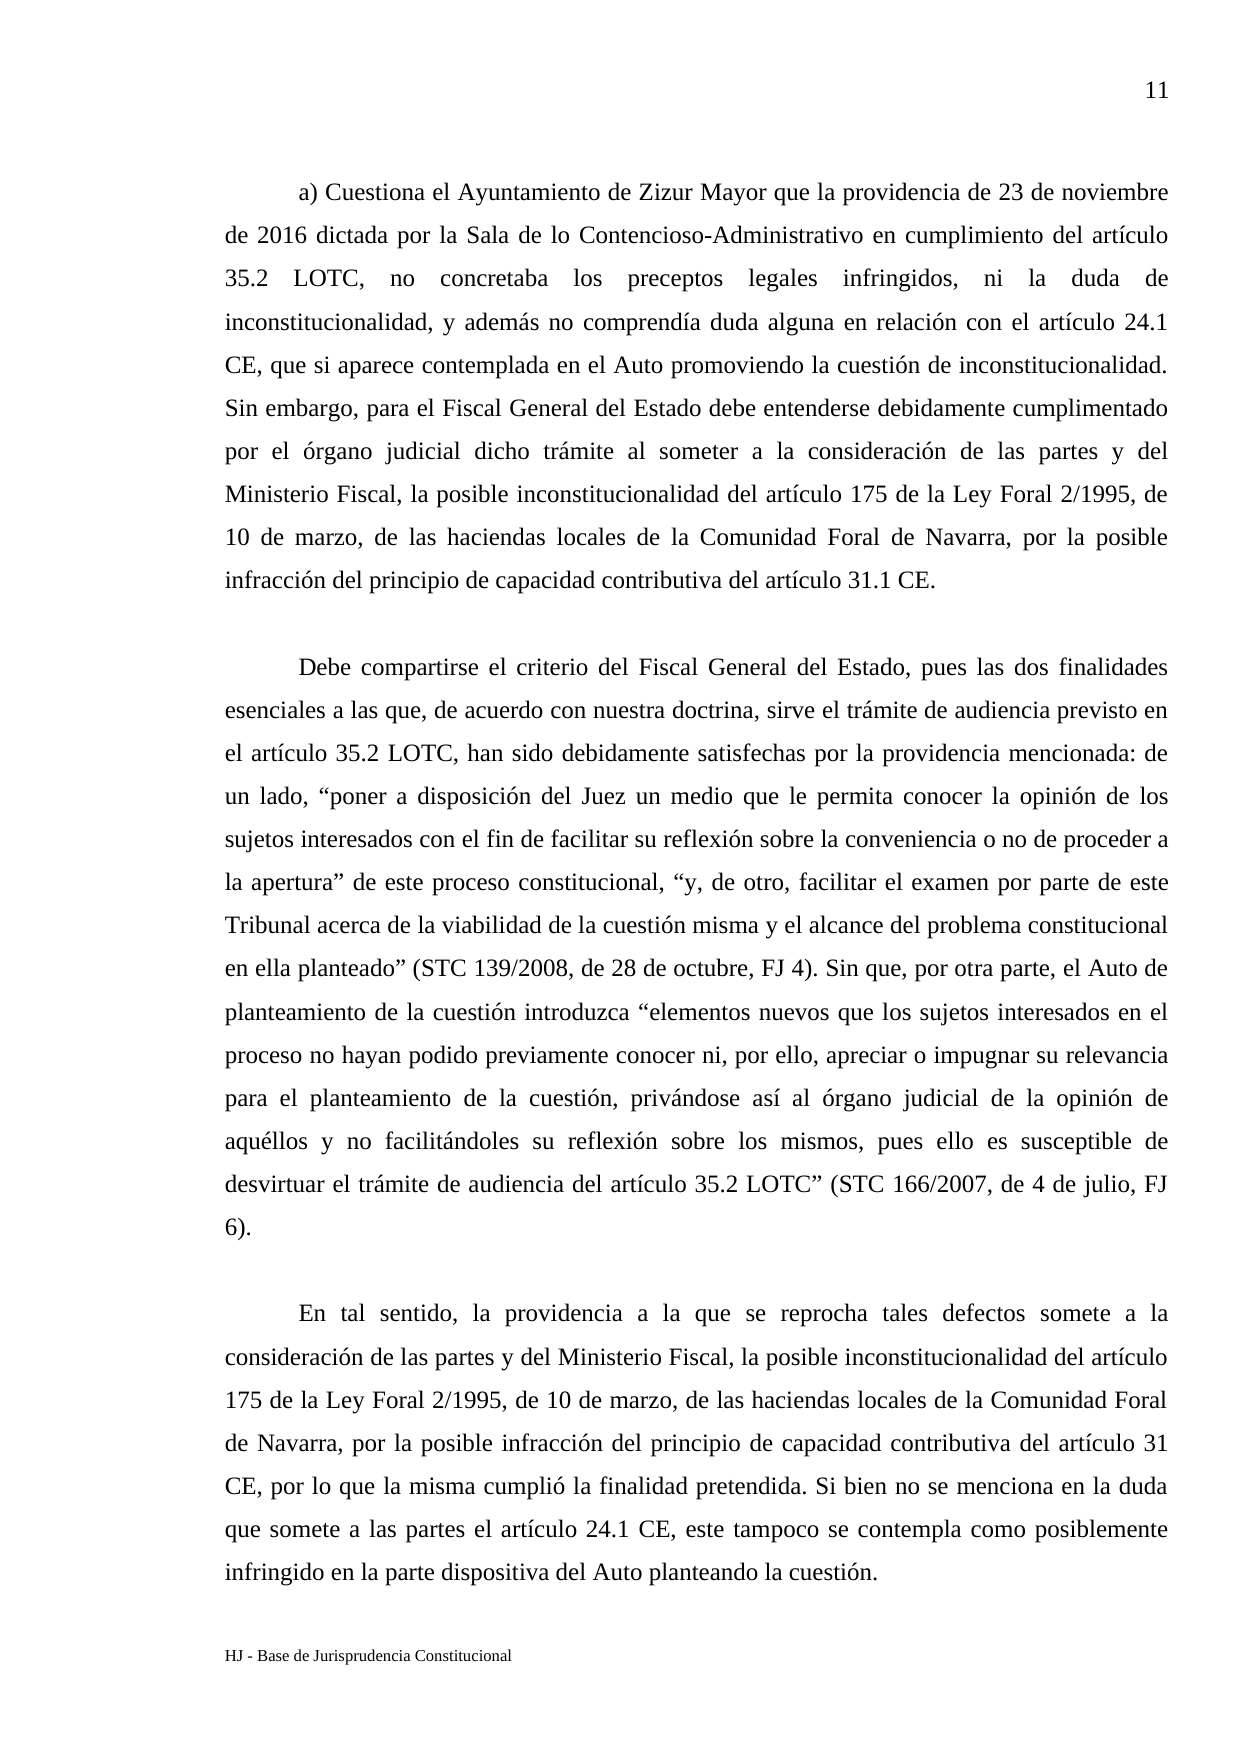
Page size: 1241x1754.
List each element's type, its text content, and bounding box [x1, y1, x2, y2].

text a) Cuestiona el Ayuntamiento de Zizur Mayor que la providencia de 23 de noviembre de 2016 dictada por la Sala de lo Contencioso-Administrativo en cumplimiento del artículo 35.2 LOTC, no concretaba los preceptos legales infringidos, ni la duda de inconstitucionalidad, y además no comprendía duda alguna en relación con el artículo 24.1 CE, que si aparece contemplada en el Auto promoviendo la cuestión de inconstitucionalidad. Sin embargo, para el Fiscal General del Estado debe entenderse debidamente cumplimentado por el órgano judicial dicho trámite al someter a la consideración de las partes y del Ministerio Fiscal, la posible inconstitucionalidad del artículo 175 de la Ley Foral 2/1995, de 10 de marzo, de las haciendas locales de la Comunidad Foral de Navarra, por la posible infracción del principio de capacidad contributiva del artículo 31.1 CE. [224, 177, 1169, 594]
text Debe compartirse el criterio del Fiscal General del Estado, pues las dos finalidades esenciales a las que, de acuerdo con nuestra doctrina, sirve el trámite de audiencia previsto en el artículo 35.2 LOTC, han sido debidamente satisfechas por la providencia mencionada: de un lado, “poner a disposición del Juez un medio que le permita conocer la opinión de los sujetos interesados con el fin de facilitar su reflexión sobre la conveniencia o no de proceder a la apertura” de este proceso constitucional, “y, de otro, facilitar el examen por parte de este Tribunal acerca de la viabilidad de la cuestión misma y el alcance del problema constitucional en ella planteado” (STC 139/2008, de 28 de octubre, FJ 4). Sin que, por otra parte, el Auto de planteamiento de la cuestión introduzca “elementos nuevos que los sujetos interesados en el proceso no hayan podido previamente conocer ni, por ello, apreciar o impugnar su relevancia para el planteamiento de la cuestión, privándose así al órgano judicial de la opinión de aquéllos y no facilitándoles su reflexión sobre los mismos, pues ello es susceptible de desvirtuar el trámite de audiencia del artículo 35.2 LOTC” (STC 166/2007, de 4 de julio, FJ 6). [224, 652, 1169, 1241]
text En tal sentido, la providencia a la que se reprocha tales defectos somete a la consideración de las partes y del Ministerio Fiscal, la posible inconstitucionalidad del artículo 175 de la Ley Foral 2/1995, de 10 de marzo, de las haciendas locales de la Comunidad Foral de Navarra, por la posible infracción del principio de capacidad contributiva del artículo 31 CE, por lo que la misma cumplió la finalidad pretendida. Si bien no se menciona en la duda que somete a las partes el artículo 24.1 CE, este tampoco se contempla como posiblemente infringido en la parte dispositiva del Auto planteando la cuestión. [224, 1298, 1169, 1586]
